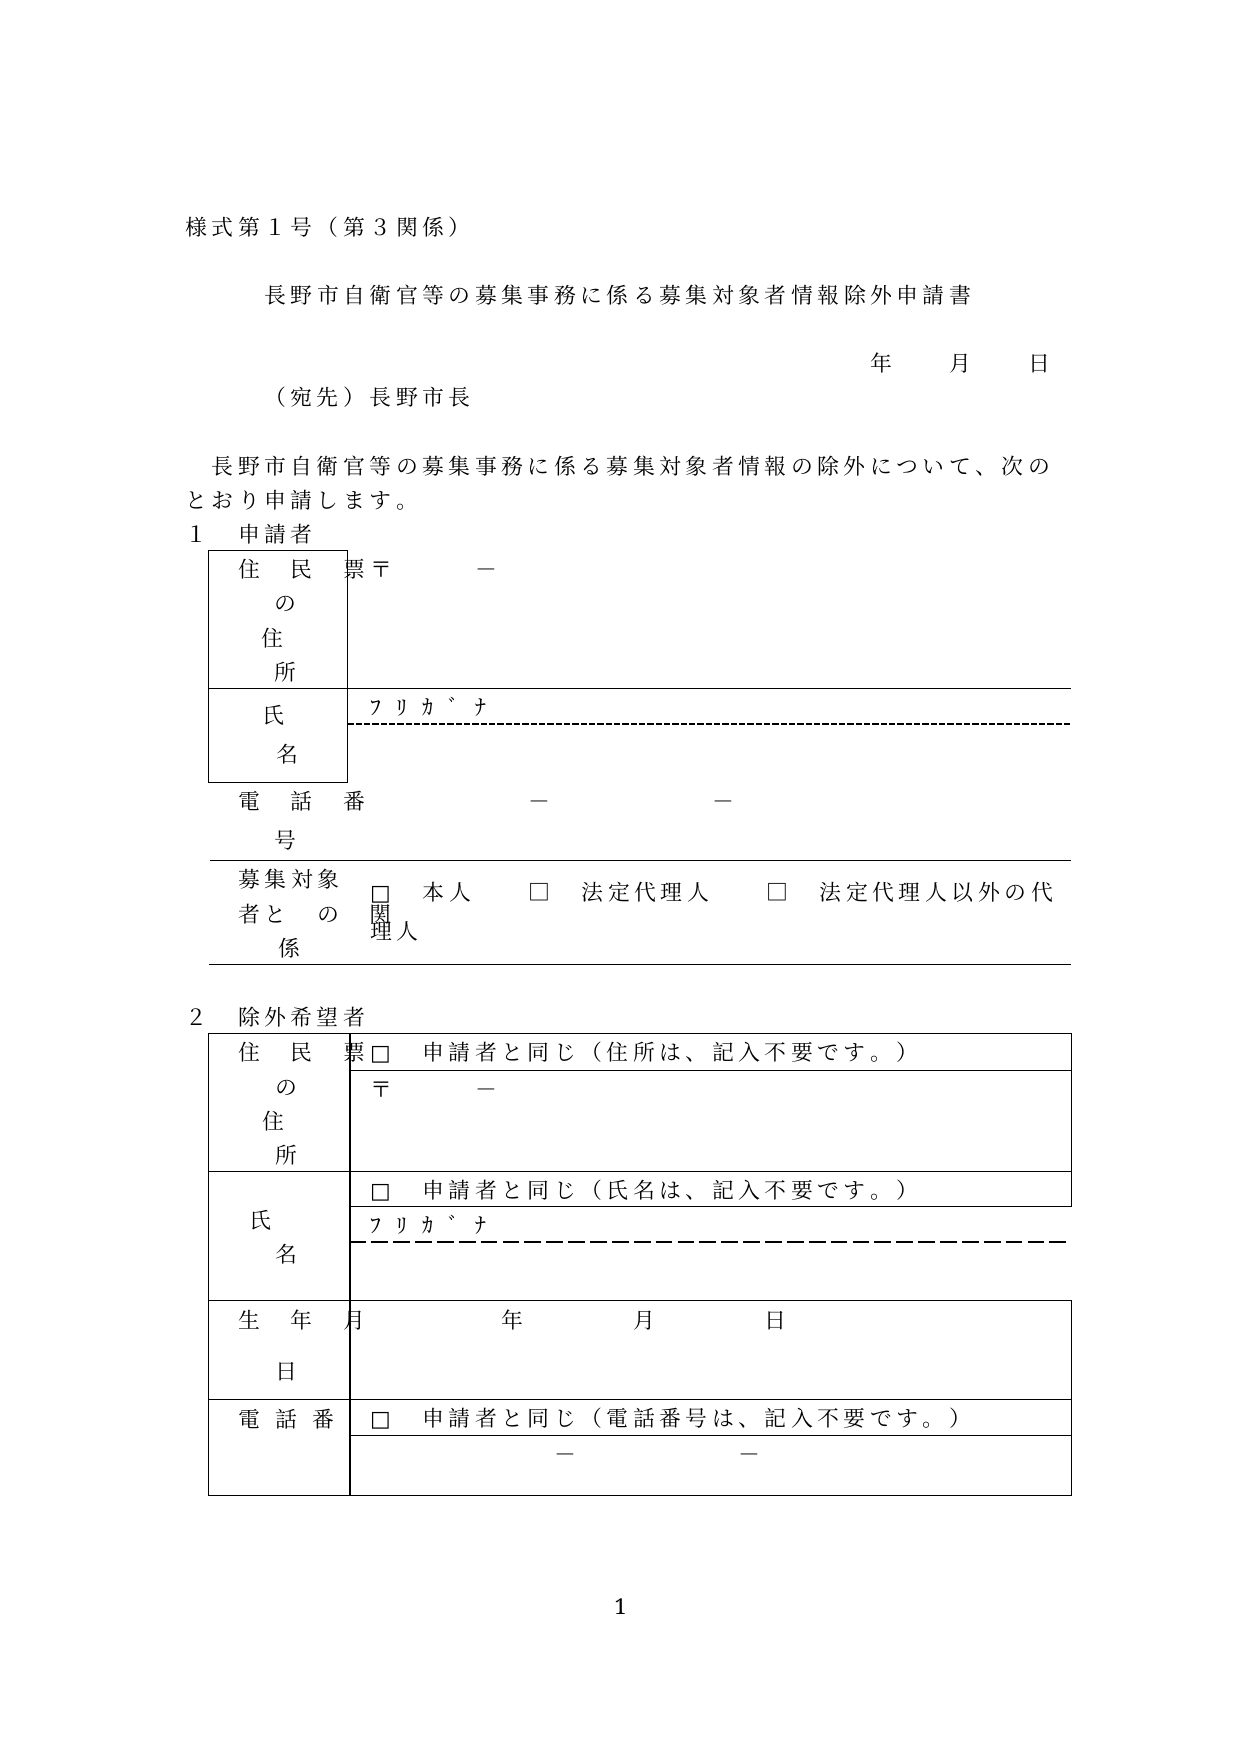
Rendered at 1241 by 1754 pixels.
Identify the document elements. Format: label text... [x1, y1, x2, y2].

text ２ 除外希望者 [185, 999, 1055, 1033]
table_cell □ 申請者と同じ（氏名は、記入不要です。） [351, 1172, 1071, 1206]
table_cell 電話番号 [209, 1400, 349, 1495]
table_cell [351, 1241, 1071, 1300]
text （宛先）長野市長 [185, 379, 1055, 413]
text 様式第１号（第３関係） [185, 208, 1055, 243]
table_cell ﾌﾘｶﾞﾅ [351, 1207, 1071, 1241]
table_cell 電話番号 [209, 783, 348, 860]
table_cell 募集対象者との関係 [209, 861, 348, 964]
text 年 月 日 [185, 345, 1055, 379]
table_cell □ 申請者と同じ（電話番号は、記入不要です。） [351, 1400, 1071, 1434]
table_header 住民票の 住 所 [209, 1034, 349, 1171]
table_cell ﾌﾘｶﾞﾅ [348, 689, 1071, 723]
text 長野市自衛官等の募集事務に係る募集対象者情報の除外について、次のとおり申請します。 [185, 448, 1055, 516]
table_cell 氏名 [209, 1172, 349, 1300]
table_cell 生年月日 [209, 1301, 349, 1399]
table_header 住民票の 住 所 [209, 551, 347, 688]
text 長野市自衛官等の募集事務に係る募集対象者情報除外申請書 [185, 277, 1055, 311]
table_cell [348, 723, 1071, 782]
table_cell 〒 － [351, 1071, 1071, 1171]
table_header 〒 － [348, 550, 1071, 688]
text １ 申請者 [185, 516, 1055, 550]
table_cell － － [351, 1436, 1071, 1495]
table_header □ 申請者と同じ（住所は、記入不要です。） [351, 1034, 1071, 1070]
table_cell － － [348, 782, 1071, 860]
table_cell 氏 名 [209, 689, 347, 782]
table_cell □ 本人 □ 法定代理人 □ 法定代理人以外の代理人 [348, 861, 1071, 964]
table_cell 年 月 日 [351, 1301, 1071, 1399]
